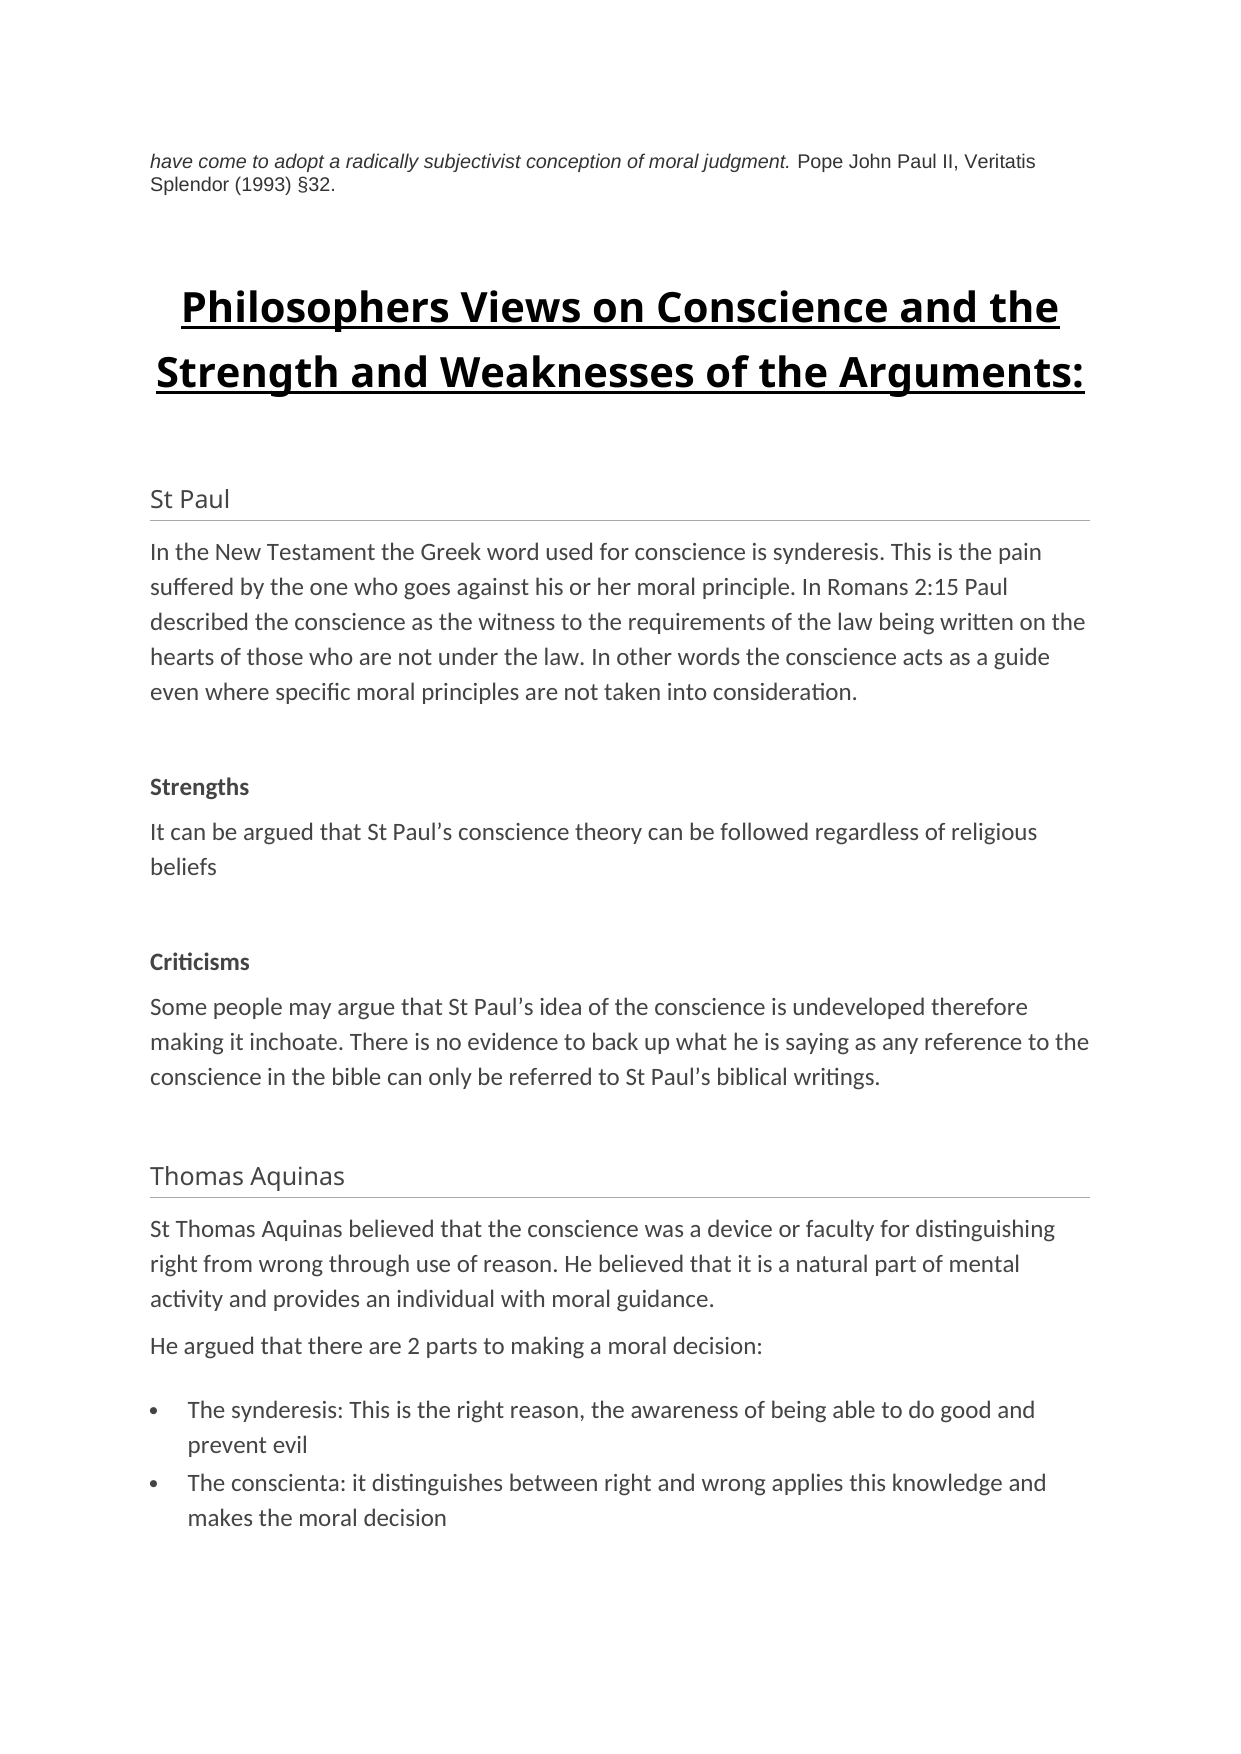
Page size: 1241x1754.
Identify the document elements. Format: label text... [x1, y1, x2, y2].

text Strengths [150, 771, 1090, 802]
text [150, 150, 1090, 195]
text Criticisms [150, 946, 1090, 977]
text St Paul [150, 482, 1090, 520]
text Philosophers Views on Conscience and the Strength and Weaknesses of the Arguments: [150, 278, 1090, 399]
text It can be argued that St Paul’s conscience theory can be followed regardless of religious beliefs [150, 816, 1090, 882]
list The synderesis: This is the right reason, the awareness of being able to do good and prevent evil [150, 1394, 1090, 1460]
text In the New Testament the Greek word used for conscience is synderesis. This is the pain suffered by the one who goes against his or her moral principle. In Romans 2:15 Paul described the conscience as the witness to the requirements of the law being written on the hearts of those who are not under the law. In other words the conscience acts as a guide even where specific moral principles are not taken into consideration. [150, 536, 1090, 707]
text St Thomas Aquinas believed that the conscience was a device or faculty for distinguishing right from wrong through use of reason. He believed that it is a natural part of mental activity and provides an individual with moral guidance. [150, 1213, 1090, 1313]
text He argued that there are 2 parts to making a moral decision: [150, 1330, 1090, 1361]
text Some people may argue that St Paul’s idea of the conscience is undeveloped therefore making it inchoate. There is no evidence to back up what he is saying as any reference to the conscience in the bible can only be referred to St Paul’s biblical writings. [150, 991, 1090, 1092]
list The conscienta: it distinguishes between right and wrong applies this knowledge and makes the moral decision [150, 1467, 1090, 1533]
text Thomas Aquinas [150, 1159, 1090, 1197]
